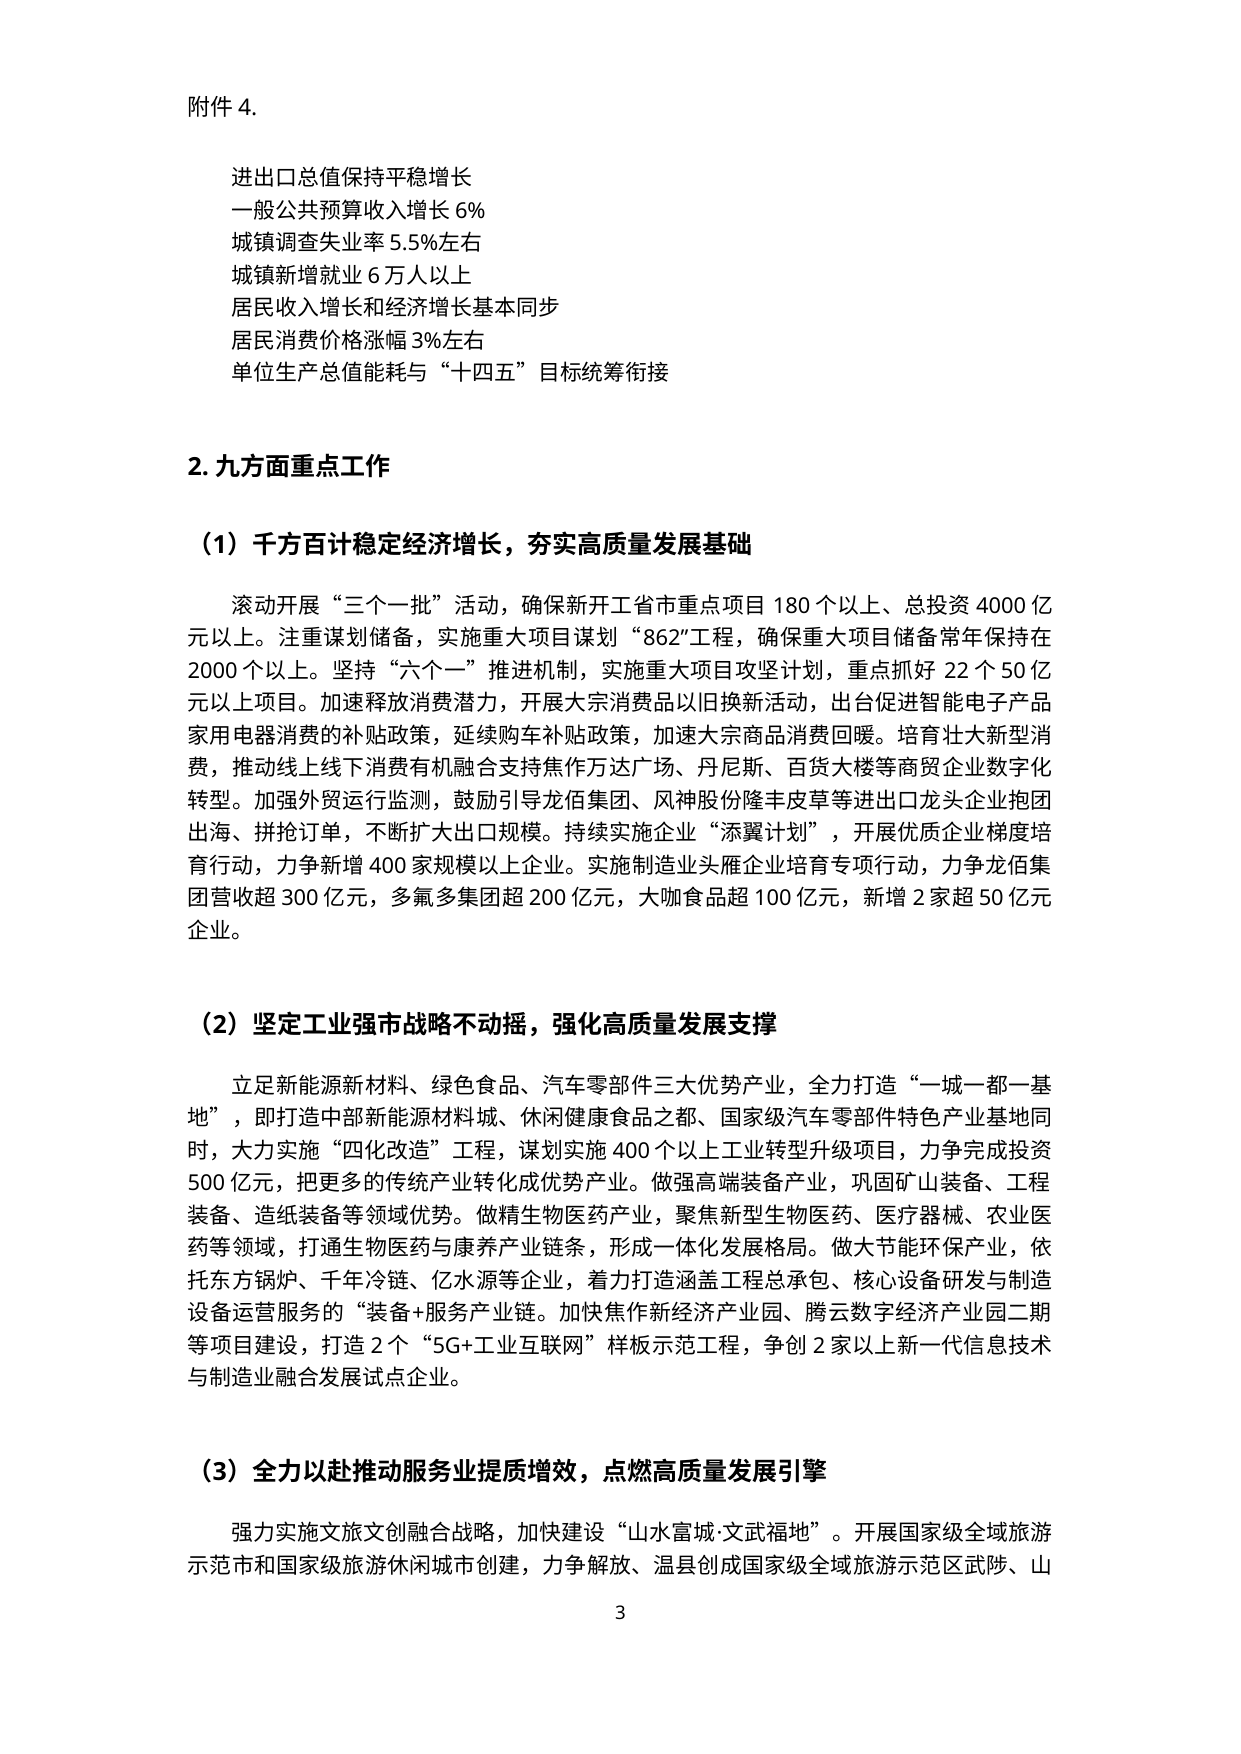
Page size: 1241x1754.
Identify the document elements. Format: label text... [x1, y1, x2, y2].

text 一般公共预算收入增长6% [187, 192, 1053, 225]
text 进出口总值保持平稳增长 [187, 160, 1053, 192]
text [187, 1515, 1053, 1580]
subtitle 2. 九方面重点工作 [187, 432, 1053, 497]
subtitle （1）千方百计稳定经济增长，夯实高质量发展基础 [187, 510, 1053, 575]
text 城镇新增就业6万人以上 [187, 257, 1053, 290]
text 居民消费价格涨幅3%左右 [187, 322, 1053, 355]
text 立足新能源新材料、绿色食品、汽车零部件三大优势产业，全力打造“一城一都一基地”，即打造中部新能源材料城、休闲健康食品之都、国家级汽车零部件特色产业基地同时，大力实施“四化改造”工程，谋划实施400个以上工业转型升级项目，力争完成投资500亿元，把更多的传统产业转化成优势产业。做强高端装备产业，巩固矿山装备、工程装备、造纸装备等领域优势。做精生物医药产业，聚焦新型生物医药、医疗器械、农业医药等领域，打通生物医药与康养产业链条，形成一体化发展格局。做大节能环保产业，依托东方锅炉、千年冷链、亿水源等企业，着力打造涵盖工程总承包、核心设备研发与制造、设备运营服务的“装备+服务产业链。加快焦作新经济产业园、腾云数字经济产业园二期等项目建设，打造2个“5G+工业互联网”样板示范工程，争创2家以上新一代信息技术与制造业融合发展试点企业。 [187, 1067, 1053, 1392]
text 城镇调查失业率5.5%左右 [187, 225, 1053, 257]
text 滚动开展“三个一批”活动，确保新开工省市重点项目180个以上、总投资4000亿元以上。注重谋划储备，实施重大项目谋划“862”工程，确保重大项目储备常年保持在2000个以上。坚持“六个一”推进机制，实施重大项目攻坚计划，重点抓好22个50亿元以上项目。加速释放消费潜力，开展大宗消费品以旧换新活动，出台促进智能电子产品、家用电器消费的补贴政策，延续购车补贴政策，加速大宗商品消费回暖。培育壮大新型消费，推动线上线下消费有机融合支持焦作万达广场、丹尼斯、百货大楼等商贸企业数字化转型。加强外贸运行监测，鼓励引导龙佰集团、风神股份隆丰皮草等进出口龙头企业抱团出海、拼抢订单，不断扩大出口规模。持续实施企业“添翼计划”，开展优质企业梯度培育行动，力争新增400家规模以上企业。实施制造业头雁企业培育专项行动，力争龙佰集团营收超300亿元，多氟多集团超200亿元，大咖食品超100亿元，新增2家超50亿元企业。 [187, 587, 1053, 945]
text 居民收入增长和经济增长基本同步 [187, 290, 1053, 322]
subtitle （2）坚定工业强市战略不动摇，强化高质量发展支撑 [187, 990, 1053, 1055]
subtitle （3）全力以赴推动服务业提质增效，点燃高质量发展引擎 [187, 1437, 1053, 1502]
text 单位生产总值能耗与“十四五”目标统筹衔接 [187, 355, 1053, 387]
